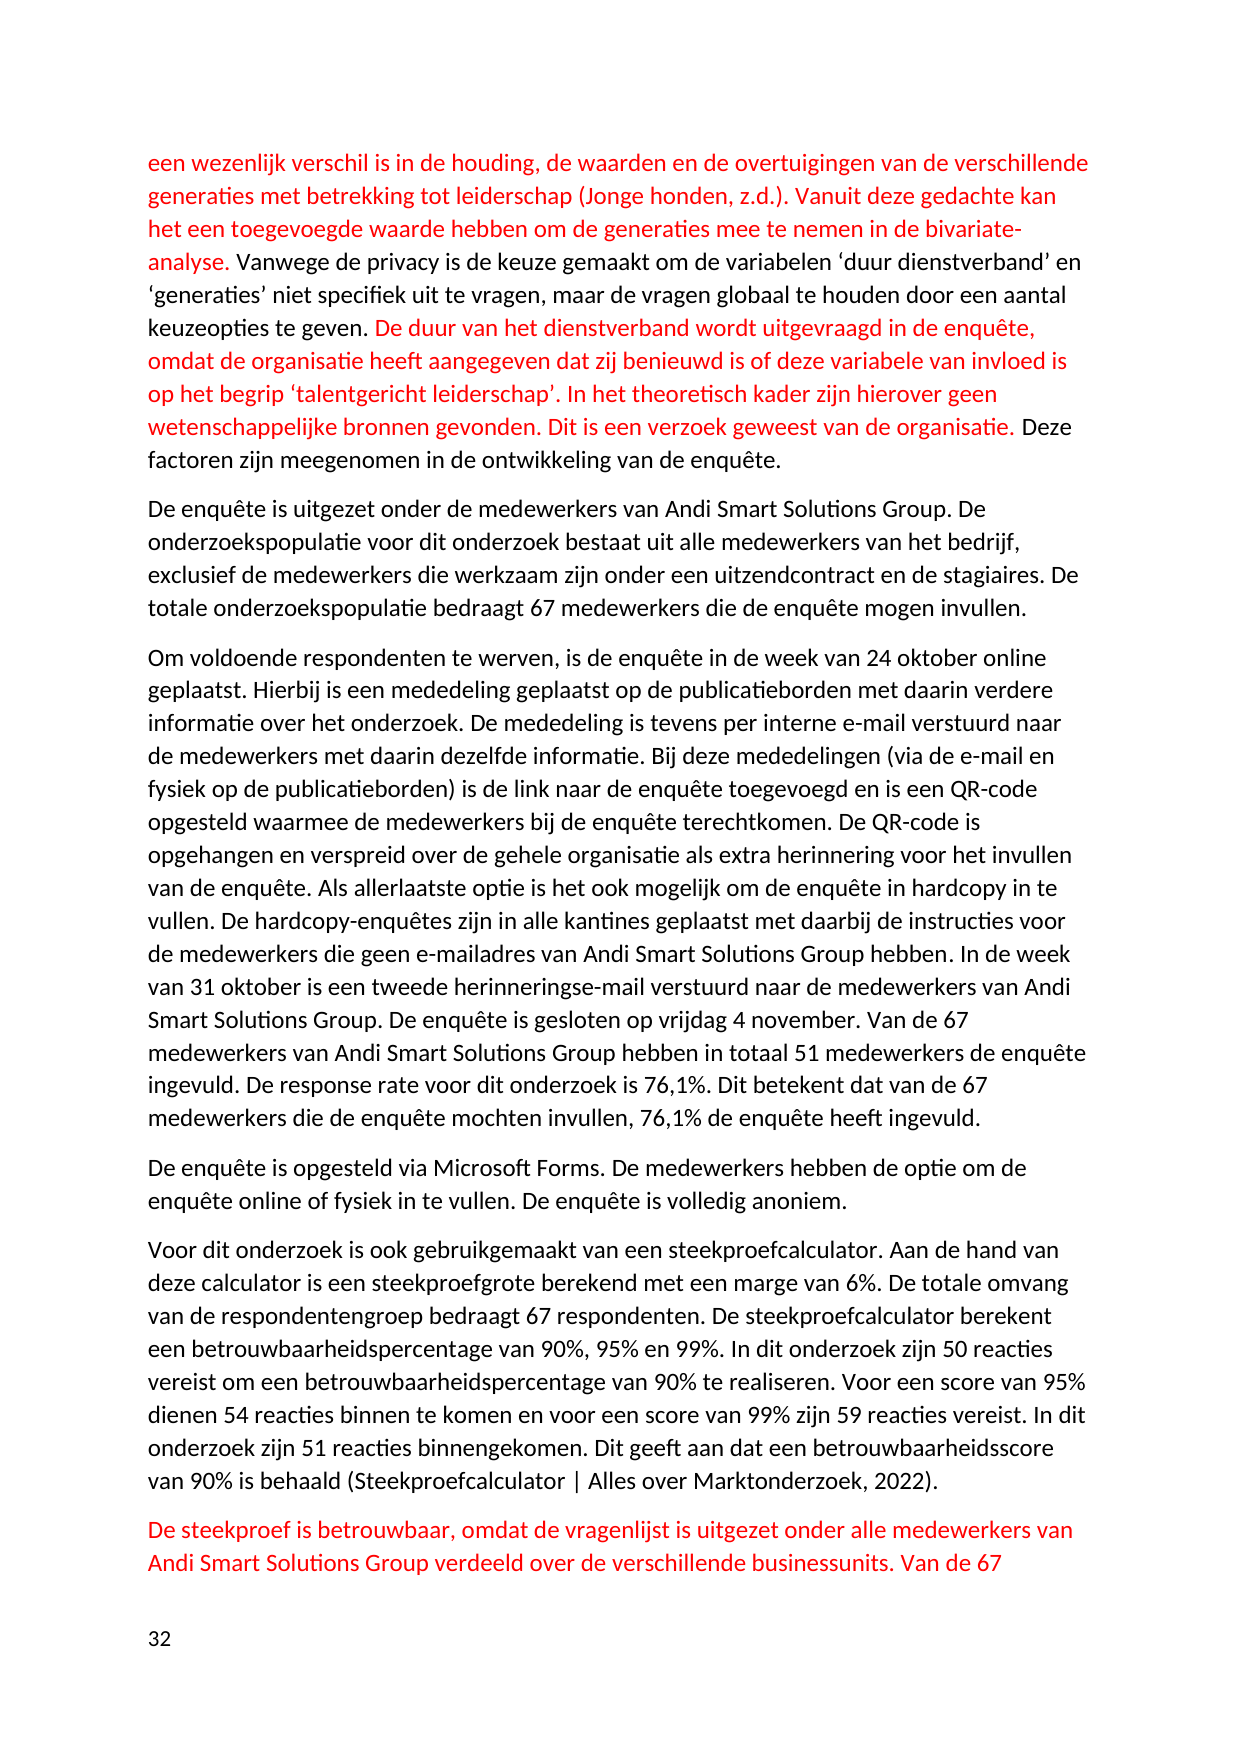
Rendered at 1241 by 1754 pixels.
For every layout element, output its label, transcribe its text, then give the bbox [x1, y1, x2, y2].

text Om voldoende respondenten te werven, is de enquête in de week van 24 oktober online geplaatst. Hierbij is een mededeling geplaatst op de publicatieborden met daarin verdere informatie over het onderzoek. De mededeling is tevens per interne e-mail verstuurd naar de medewerkers met daarin dezelfde informatie. Bij deze mededelingen (via de e-mail en fysiek op de publicatieborden) is de link naar de enquête toegevoegd en is een QR-code opgesteld waarmee de medewerkers bij de enquête terechtkomen. De QR-code is opgehangen en verspreid over de gehele organisatie als extra herinnering voor het invullen van de enquête. Als allerlaatste optie is het ook mogelijk om de enquête in hardcopy in te vullen. De hardcopy-enquêtes zijn in alle kantines geplaatst met daarbij de instructies voor de medewerkers die geen e-mailadres van Andi Smart Solutions Group hebben. In de week van 31 oktober is een tweede herinneringse-mail verstuurd naar de medewerkers van Andi Smart Solutions Group. De enquête is gesloten op vrijdag 4 november. Van de 67 medewerkers van Andi Smart Solutions Group hebben in totaal 51 medewerkers de enquête ingevuld. De response rate voor dit onderzoek is 76,1%. Dit betekent dat van de 67 medewerkers die de enquête mochten invullen, 76,1% de enquête heeft ingevuld. [148, 642, 1093, 1133]
text Voor dit onderzoek is ook gebruikgemaakt van een steekproefcalculator. Aan de hand van deze calculator is een steekproefgrote berekend met een marge van 6%. De totale omvang van de respondentengroep bedraagt 67 respondenten. De steekproefcalculator berekent een betrouwbaarheidspercentage van 90%, 95% en 99%. In dit onderzoek zijn 50 reacties vereist om een betrouwbaarheidspercentage van 90% te realiseren. Voor een score van 95% dienen 54 reacties binnen te komen en voor een score van 99% zijn 59 reacties vereist. In dit onderzoek zijn 51 reacties binnengekomen. Dit geeft aan dat een betrouwbaarheidsscore van 90% is behaald (Steekproefcalculator | Alles over Marktonderzoek, 2022). [148, 1235, 1093, 1496]
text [148, 1515, 1093, 1578]
text De enquête is opgesteld via Microsoft Forms. De medewerkers hebben de optie om de enquête online of fysiek in te vullen. De enquête is volledig anoniem. [148, 1152, 1093, 1216]
text De enquête is uitgezet onder de medewerkers van Andi Smart Solutions Group. De onderzoekspopulatie voor dit onderzoek bestaat uit alle medewerkers van het bedrijf, exclusief de medewerkers die werkzaam zijn onder een uitzendcontract en de stagiaires. De totale onderzoekspopulatie bedraagt 67 medewerkers die de enquête mogen invullen. [148, 493, 1093, 623]
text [148, 148, 1093, 474]
